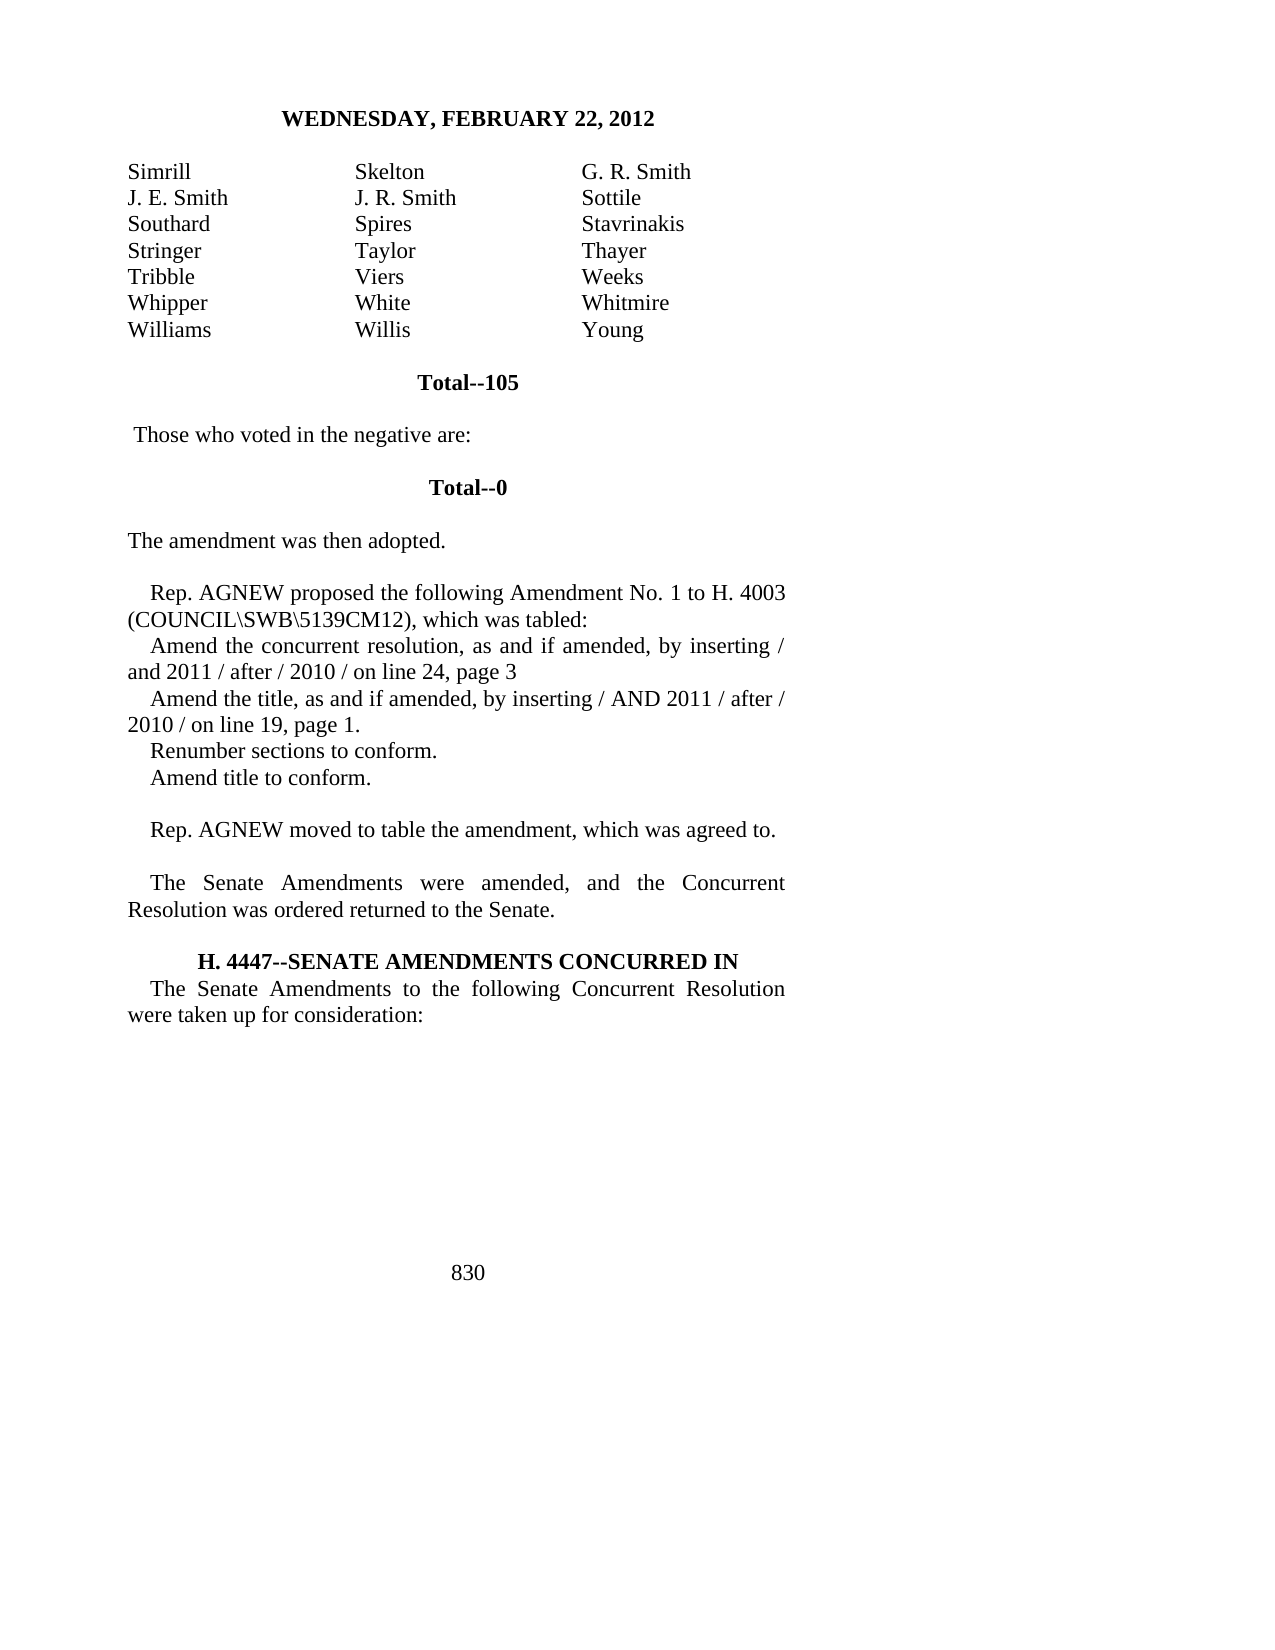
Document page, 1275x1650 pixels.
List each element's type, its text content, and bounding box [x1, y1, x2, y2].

text Those who voted in the negative are: [127, 421, 786, 448]
text Renumber sections to conform. [127, 737, 786, 764]
text Amend the title, as and if amended, by inserting / AND 2011 / after / 2010 / on line 19, page 1. [127, 685, 786, 737]
table_cell Southard [116, 210, 343, 237]
table_cell Stringer [116, 237, 343, 263]
table_cell Young [570, 316, 797, 342]
table_cell Williams [116, 316, 343, 342]
text The Senate Amendments were amended, and the Concurrent Resolution was ordered returned to the Senate. [127, 869, 786, 922]
table_cell J. R. Smith [343, 184, 570, 210]
text Total--0 [127, 474, 786, 500]
table_cell Stavrinakis [570, 210, 797, 237]
text Amend the concurrent resolution, as and if amended, by inserting / and 2011 / after / 2010 / on line 24, page 3 [127, 632, 786, 685]
table_cell Taylor [343, 237, 570, 263]
table_cell Simrill [116, 158, 343, 184]
table_cell Tribble [116, 263, 343, 289]
table_cell Willis [343, 316, 570, 342]
table_cell Spires [343, 210, 570, 237]
table_cell Thayer [570, 237, 797, 263]
table_cell Viers [343, 263, 570, 289]
table_cell G. R. Smith [570, 158, 797, 184]
table_cell White [343, 290, 570, 316]
text Amend title to conform. [127, 764, 786, 790]
text The amendment was then adopted. [127, 500, 786, 553]
table_cell Skelton [343, 158, 570, 184]
table_cell Whipper [116, 290, 343, 316]
text H. 4447--SENATE AMENDMENTS CONCURRED IN [127, 948, 786, 975]
text The Senate Amendments to the following Concurrent Resolution were taken up for consideration: [127, 975, 786, 1027]
table_cell J. E. Smith [116, 184, 343, 210]
table_cell Weeks [570, 263, 797, 289]
text Rep. AGNEW moved to table the amendment, which was agreed to. [127, 817, 786, 843]
text Rep. AGNEW proposed the following Amendment No. 1 to H. 4003 (COUNCIL\SWB\5139CM12), which was tabled: [127, 579, 786, 632]
table_cell Whitmire [570, 290, 797, 316]
table_cell Sottile [570, 184, 797, 210]
text Total--105 [127, 368, 786, 395]
